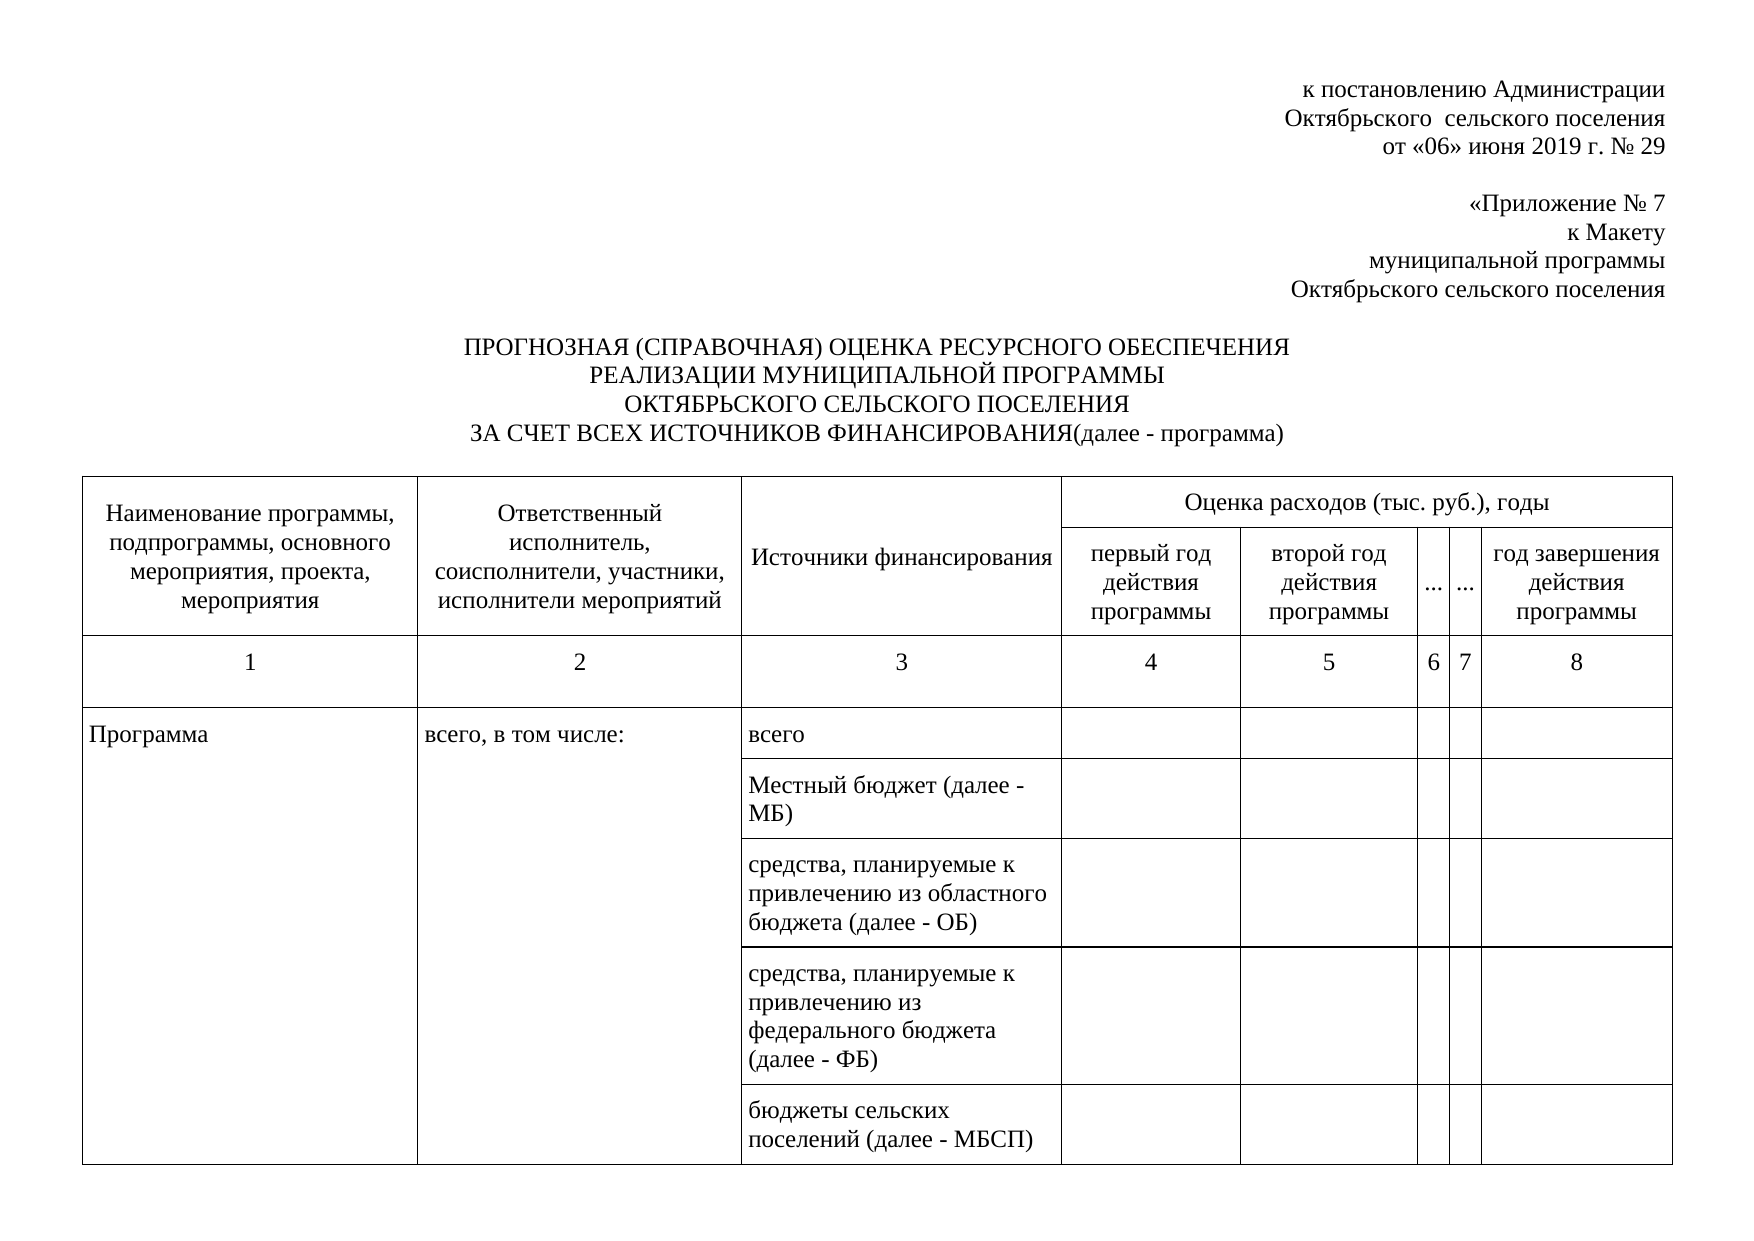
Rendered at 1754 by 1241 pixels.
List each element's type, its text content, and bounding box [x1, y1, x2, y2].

table_cell [1241, 948, 1417, 1084]
table_cell 6 [1418, 636, 1449, 707]
table_cell средства, планируемые к привлечению из федерального бюджета (далее - ФБ) [742, 948, 1061, 1084]
table_cell [1241, 759, 1417, 838]
table_cell Программа [83, 708, 417, 1163]
table_cell 4 [1062, 636, 1240, 707]
table_cell [1418, 1085, 1449, 1163]
table_cell 3 [742, 636, 1061, 707]
table_cell [1418, 708, 1449, 758]
table_cell ... [1418, 528, 1449, 635]
table_cell [1482, 759, 1672, 838]
table_header Ответственный исполнитель, соисполнители, участники, исполнители мероприятий [418, 477, 741, 635]
text ЗА СЧЕТ ВСЕХ ИСТОЧНИКОВ ФИНАНСИРОВАНИЯ(далее - программа) [89, 418, 1665, 447]
table_cell [1062, 1085, 1240, 1163]
table_cell [1241, 839, 1417, 946]
table_cell всего, в том числе: [418, 708, 741, 1163]
table_cell средства, планируемые к привлечению из областного бюджета (далее - ОБ) [742, 839, 1061, 946]
text муниципальной программы [89, 246, 1665, 274]
text РЕАЛИЗАЦИИ МУНИЦИПАЛЬНОЙ ПРОГРАММЫ [89, 361, 1665, 389]
text Октябрьского сельского поселения [89, 274, 1665, 303]
text к Макету [89, 217, 1665, 246]
table_cell [1450, 948, 1481, 1084]
table_cell 2 [418, 636, 741, 707]
table_cell ... [1450, 528, 1481, 635]
text «Приложение № 7 [89, 188, 1665, 217]
table_cell год завершения действия программы [1482, 528, 1672, 635]
text ОКТЯБРЬСКОГО СЕЛЬСКОГО ПОСЕЛЕНИЯ [89, 389, 1665, 418]
text к постановлению Администрации [89, 74, 1665, 103]
table_cell [1418, 948, 1449, 1084]
table_cell [1450, 1085, 1481, 1163]
table_header Оценка расходов (тыс. руб.), годы [1062, 477, 1672, 527]
text Октябрьского сельского поселения [89, 103, 1665, 131]
table_cell [1062, 948, 1240, 1084]
table_cell [1062, 759, 1240, 838]
table_cell [1450, 759, 1481, 838]
table_cell [1062, 839, 1240, 946]
table_cell 1 [83, 636, 417, 707]
table_cell [1418, 839, 1449, 946]
table_cell первый год действия программы [1062, 528, 1240, 635]
table_cell [1241, 1085, 1417, 1163]
table_cell [1482, 1085, 1672, 1163]
table_cell 7 [1450, 636, 1481, 707]
table_cell [1450, 708, 1481, 758]
table_cell [1482, 948, 1672, 1084]
table_cell Местный бюджет (далее - МБ) [742, 759, 1061, 838]
table_cell [1418, 759, 1449, 838]
table_header Наименование программы, подпрограммы, основного мероприятия, проекта, мероприятия [83, 477, 417, 635]
table_cell бюджеты сельских поселений (далее - МБСП) [742, 1085, 1061, 1163]
table_header Источники финансирования [742, 477, 1061, 635]
table_cell всего [742, 708, 1061, 758]
table_cell [1241, 708, 1417, 758]
table_cell второй год действия программы [1241, 528, 1417, 635]
table_cell [1450, 839, 1481, 946]
table_cell [1482, 708, 1672, 758]
table_cell [1482, 839, 1672, 946]
table_cell [1062, 708, 1240, 758]
text от «06» июня . № 29 [89, 131, 1665, 160]
text ПРОГНОЗНАЯ (СПРАВОЧНАЯ) ОЦЕНКА РЕСУРСНОГО ОБЕСПЕЧЕНИЯ [89, 332, 1665, 361]
table_cell 5 [1241, 636, 1417, 707]
table_cell 8 [1482, 636, 1672, 707]
